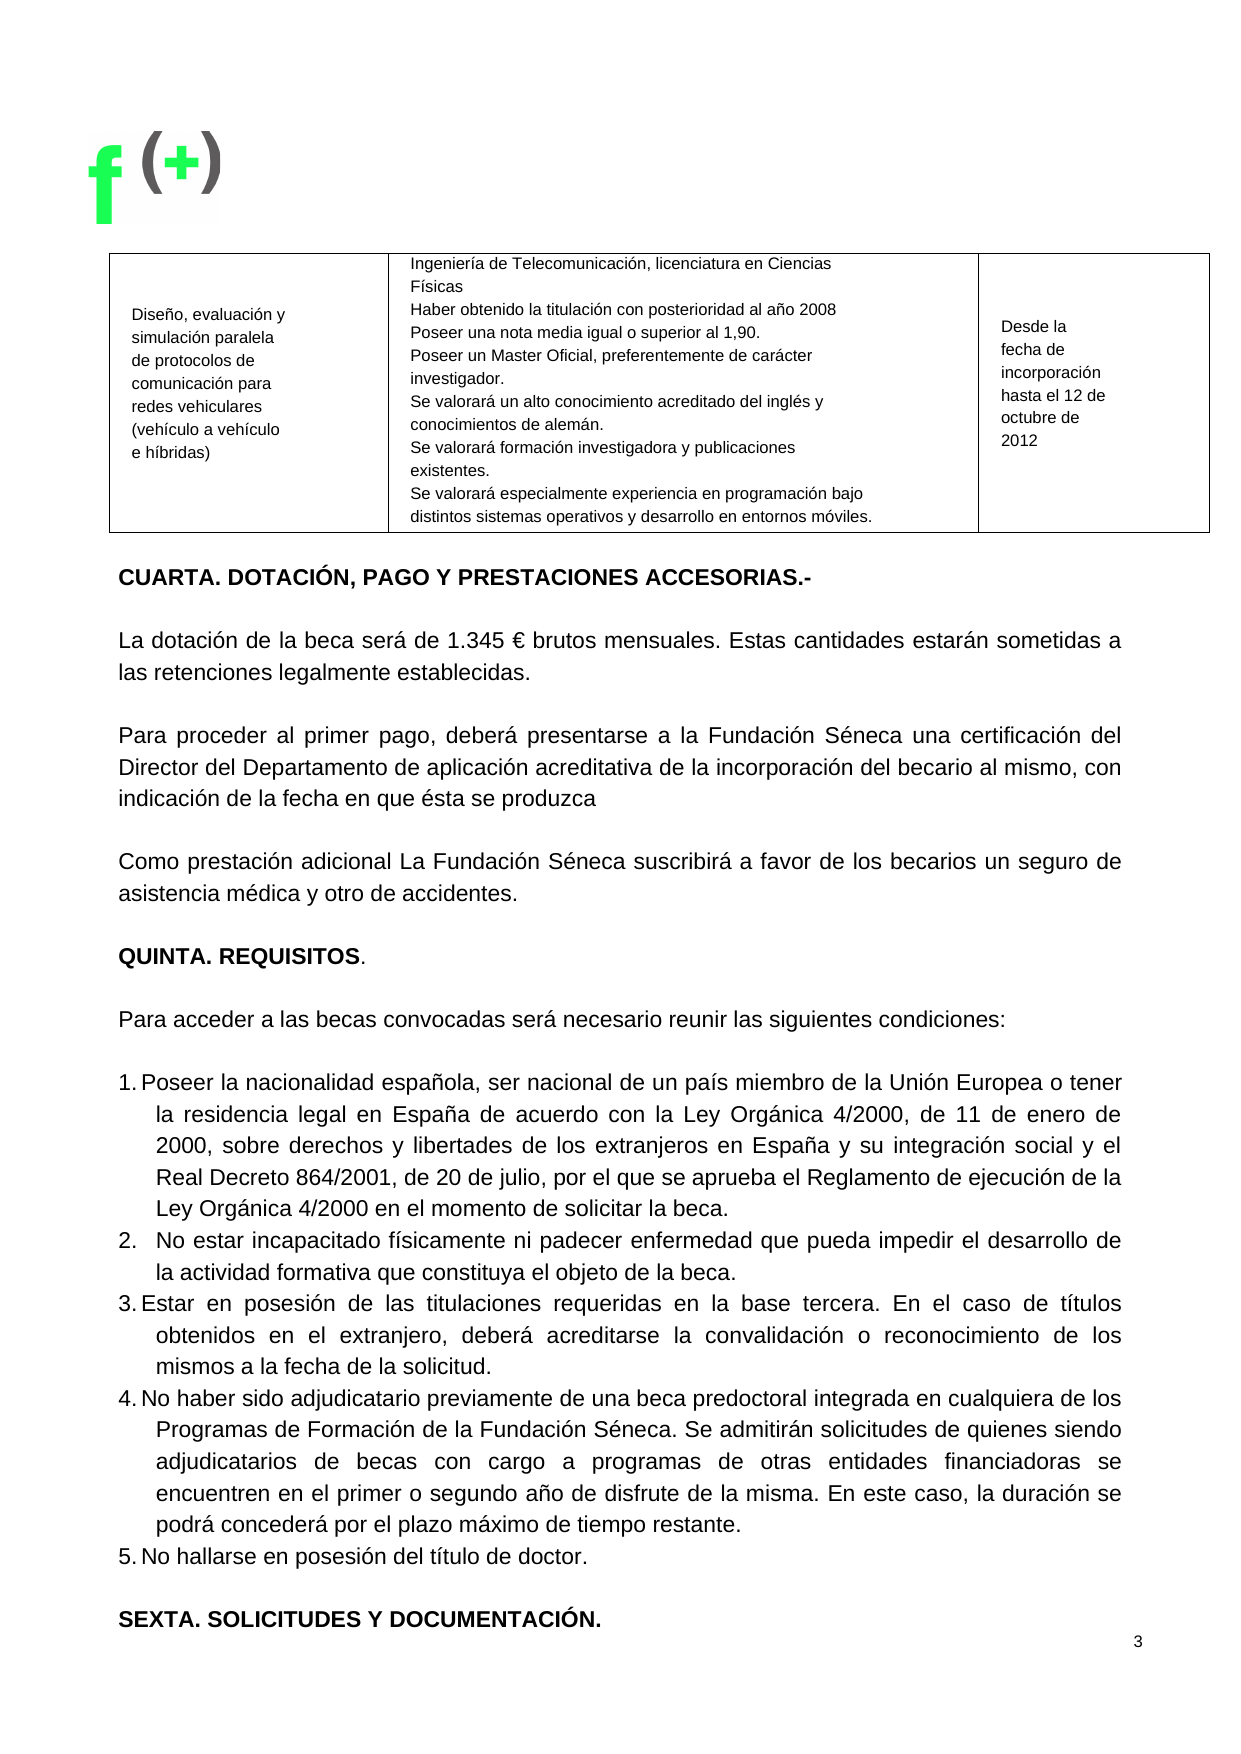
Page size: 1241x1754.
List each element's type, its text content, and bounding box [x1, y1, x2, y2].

text Para acceder a las becas convocadas será necesario reunir las siguientes condiciones: [118, 1006, 1123, 1032]
text QUINTA. REQUISITOS. [118, 943, 1123, 969]
text SEXTA. SOLICITUDES Y DOCUMENTACIÓN. [118, 1606, 1123, 1632]
table_cell Desde la fecha de incorporación hasta el 12 de octubre de 2012 [979, 254, 1209, 532]
text Para proceder al primer pago, deberá presentarse a la Fundación Séneca una certificación del Director del Departamento de aplicación acreditativa de la incorporación del becario al mismo, con indicación de la fecha en que ésta se produzca [118, 722, 1123, 811]
table_cell Ingeniería de Telecomunicación, licenciatura en Ciencias Físicas Haber obtenido la titulación con posterioridad al año 2008 Poseer una nota media igual o superior al 1,90. Poseer un Master Oficial, preferentemente de carácter investigador. Se valorará un alto conocimiento acreditado del inglés y conocimientos de alemán. Se valorará formación investigadora y publicaciones existentes. Se valorará especialmente experiencia en programación bajo distintos sistemas operativos y desarrollo en entornos móviles. [389, 254, 978, 532]
list No haber sido adjudicatario previamente de una beca predoctoral integrada en cualquiera de los Programas de Formación de la Fundación Séneca. Se admitirán solicitudes de quienes siendo adjudicatarios de becas con cargo a programas de otras entidades financiadoras se encuentren en el primer o segundo año de disfrute de la misma. En este caso, la duración se podrá concederá por el plazo máximo de tiempo restante. [118, 1385, 1123, 1537]
list No hallarse en posesión del título de doctor. [118, 1543, 1123, 1569]
text La dotación de la beca será de 1.345 € brutos mensuales. Estas cantidades estarán sometidas a las retenciones legalmente establecidas. [118, 627, 1123, 685]
text CUARTA. DOTACIÓN, PAGO Y PRESTACIONES ACCESORIAS.- [118, 564, 1123, 591]
table_cell Diseño, evaluación y simulación paralela de protocolos de comunicación para redes vehiculares (vehículo a vehículo e híbridas) [110, 254, 388, 532]
list Estar en posesión de las titulaciones requeridas en la base tercera. En el caso de títulos obtenidos en el extranjero, deberá acreditarse la convalidación o reconocimiento de los mismos a la fecha de la solicitud. [118, 1290, 1123, 1379]
list No estar incapacitado físicamente ni padecer enfermedad que pueda impedir el desarrollo de la actividad formativa que constituya el objeto de la beca. [118, 1227, 1123, 1285]
picture [88, 131, 220, 224]
list Poseer la nacionalidad española, ser nacional de un país miembro de la Unión Europea o tener la residencia legal en España de acuerdo con la Ley Orgánica 4/2000, de 11 de enero de 2000, sobre derechos y libertades de los extranjeros en España y su integración social y el Real Decreto 864/2001, de 20 de julio, por el que se aprueba el Reglamento de ejecución de la Ley Orgánica 4/2000 en el momento de solicitar la beca. [118, 1069, 1123, 1222]
text Como prestación adicional La Fundación Séneca suscribirá a favor de los becarios un seguro de asistencia médica y otro de accidentes. [118, 848, 1123, 906]
